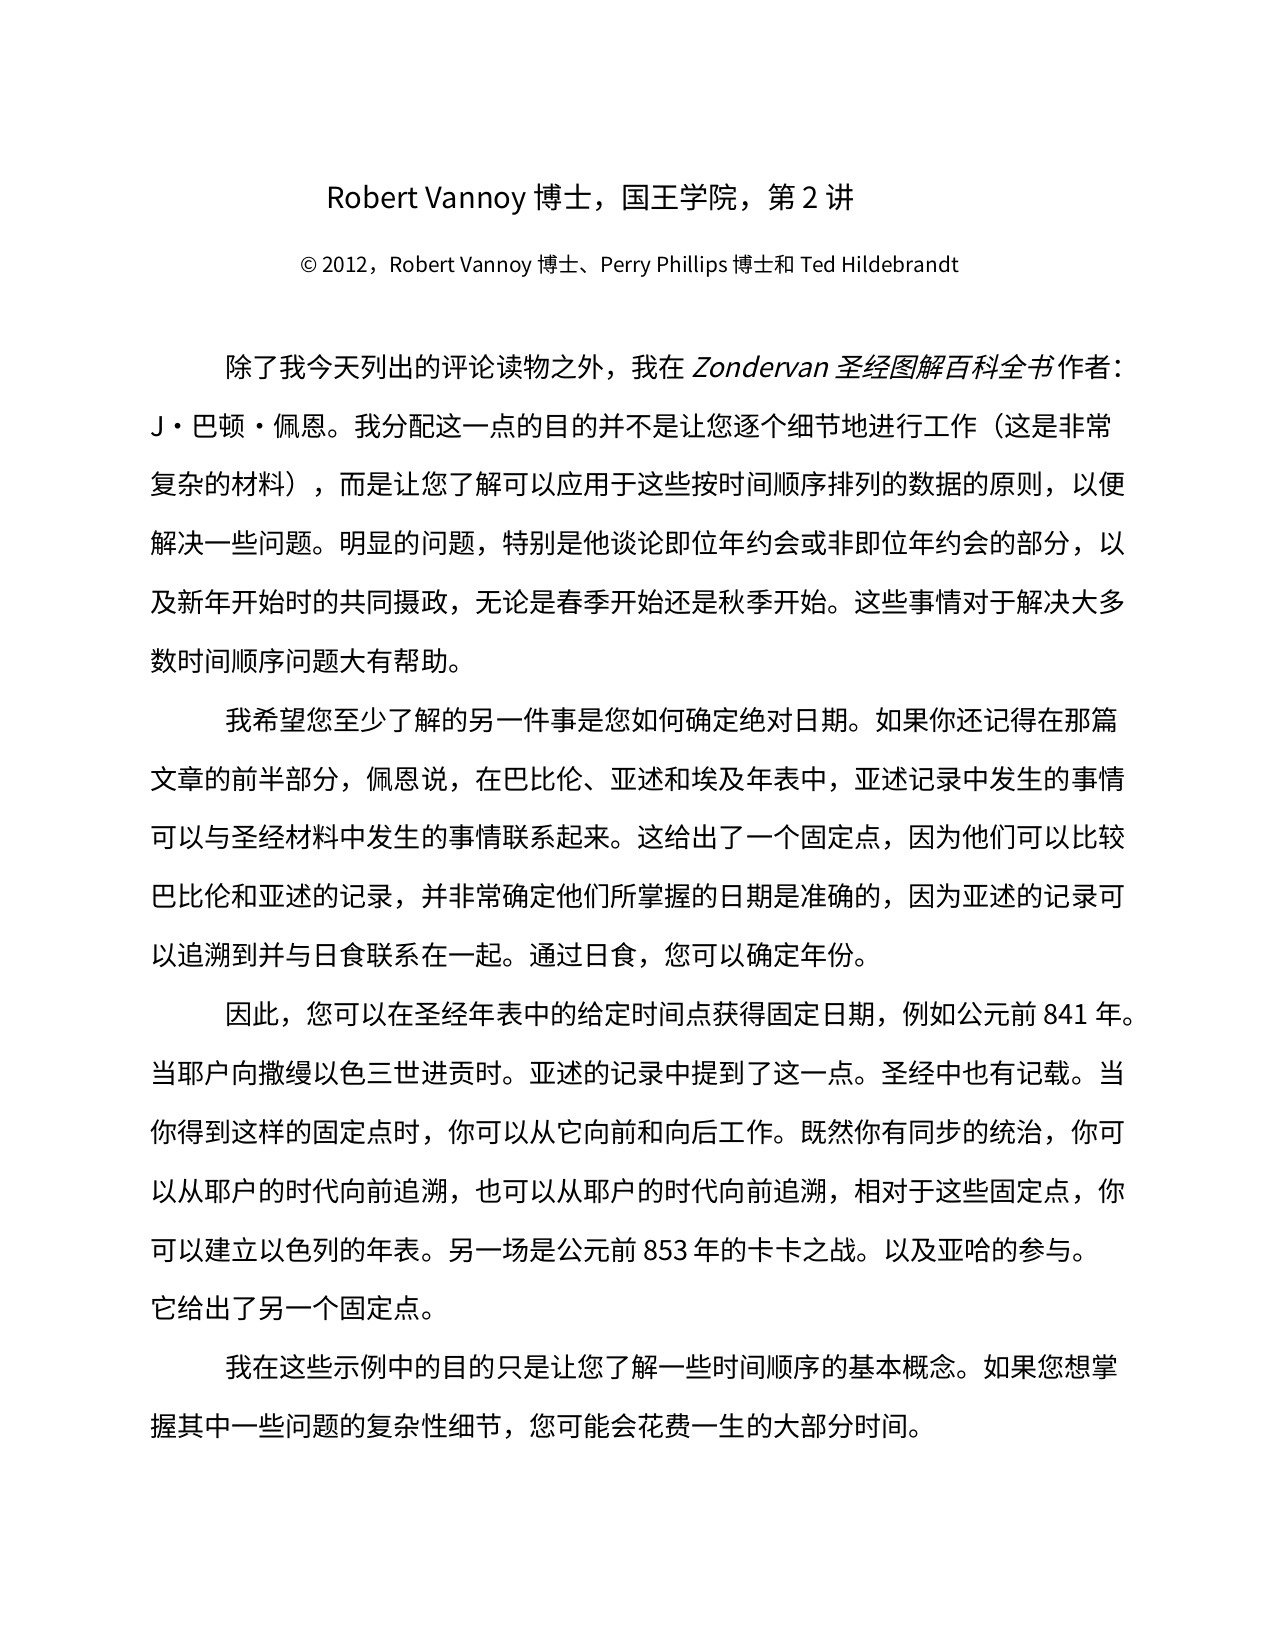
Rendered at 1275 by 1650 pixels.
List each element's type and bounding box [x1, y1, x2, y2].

text [150, 175, 1125, 1444]
